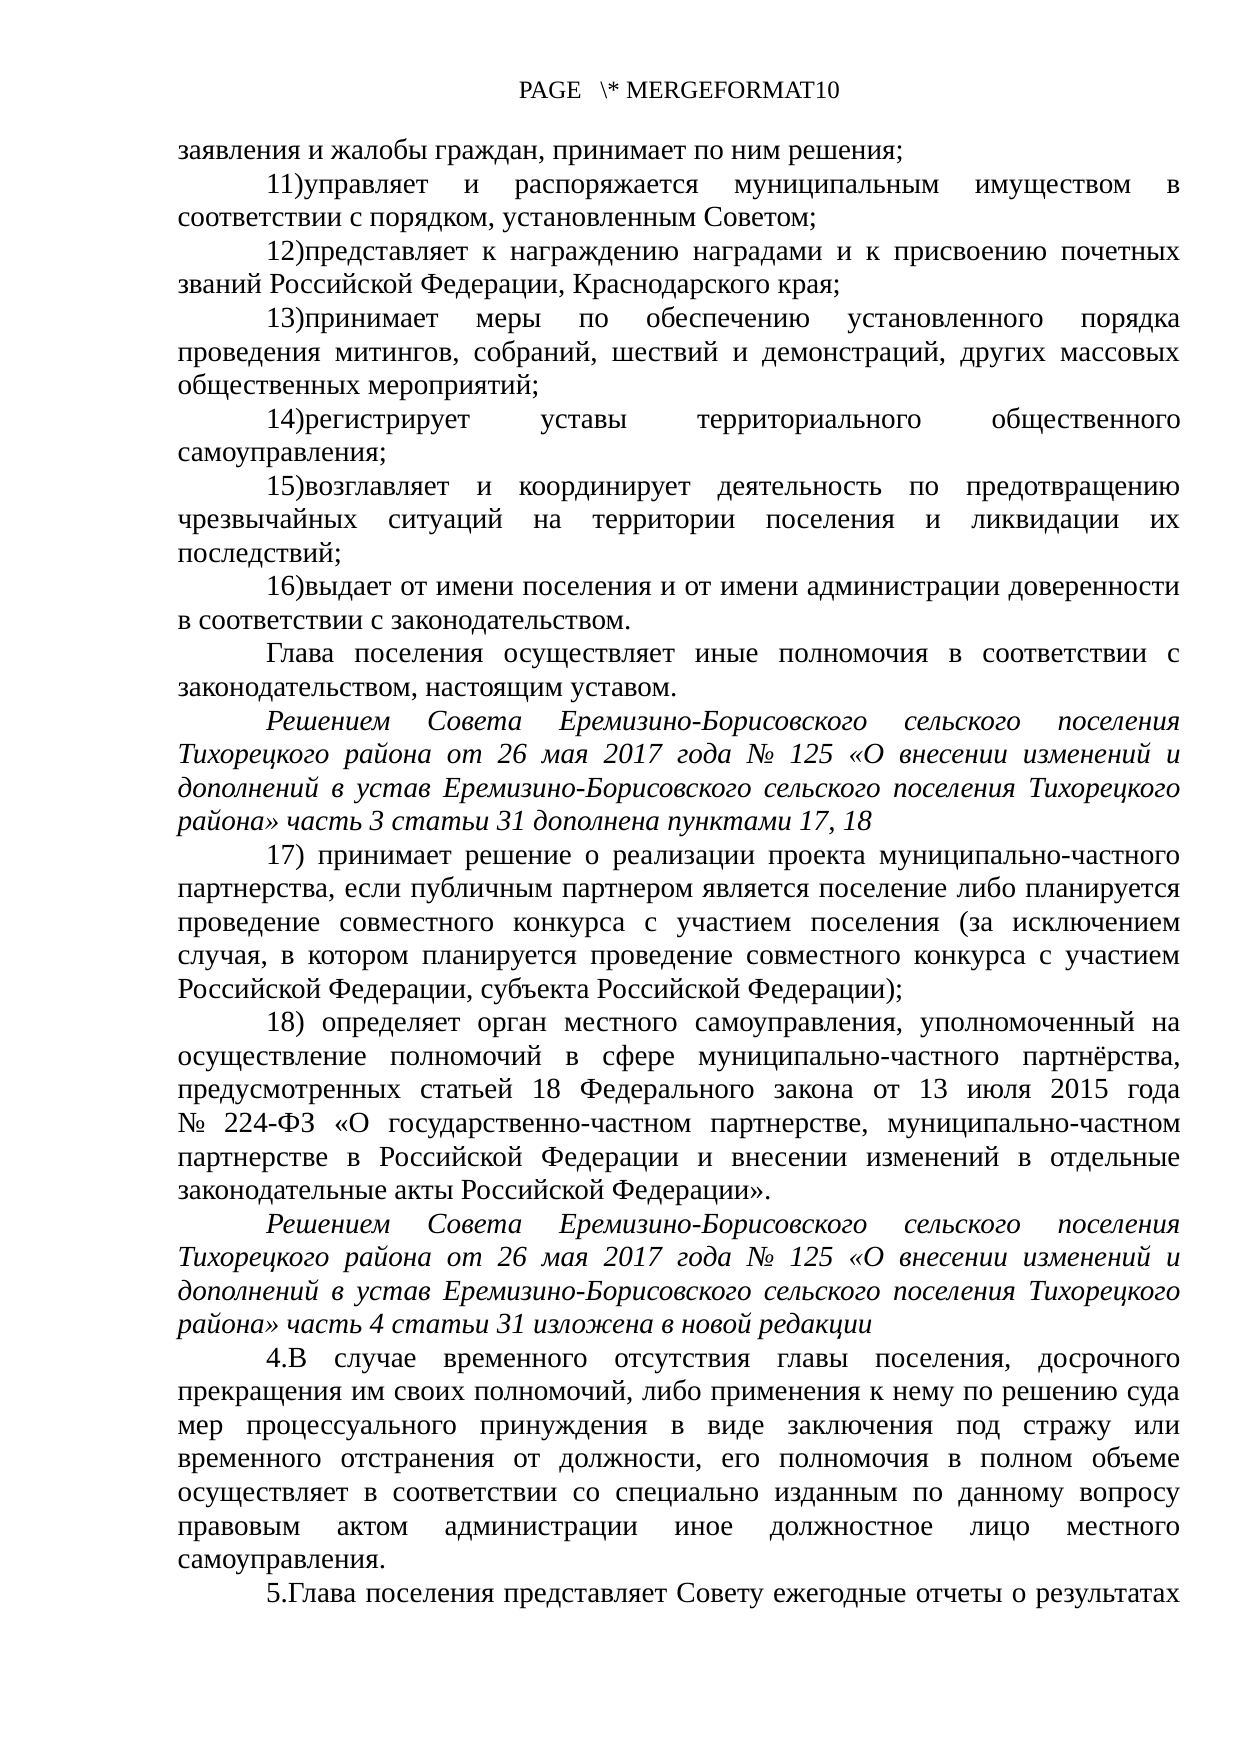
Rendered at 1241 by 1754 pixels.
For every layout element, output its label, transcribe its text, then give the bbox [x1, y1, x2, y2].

text 17) принимает решение о реализации проекта муниципально-частного партнерства, если публичным партнером является поселение либо планируется проведение совместного конкурса с участием поселения (за исключением случая, в котором планируется проведение совместного конкурса с участием Российской Федерации, субъекта Российской Федерации); [177, 837, 1181, 1004]
text 18) определяет орган местного самоуправления, уполномоченный на осуществление полномочий в сфере муниципально-частного партнёрства, предусмотренных статьей 18 Федерального закона от 13 июля 2015 года № 224-ФЗ «О государственно-частном партнерстве, муниципально-частном партнерстве в Российской Федерации и внесении изменений в отдельные законодательные акты Российской Федерации». [177, 1004, 1181, 1206]
text 14)регистрирует уставы территориального общественного самоуправления; [177, 401, 1181, 468]
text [177, 1575, 1181, 1608]
text Решением Совета Еремизино-Борисовского сельского поселения Тихорецкого района от 26 мая 2017 года № 125 «О внесении изменений и дополнений в устав Еремизино-Борисовского сельского поселения Тихорецкого района» часть 4 статьи 31 изложена в новой редакции [177, 1206, 1181, 1340]
text Глава поселения осуществляет иные полномочия в соответствии с законодательством, настоящим уставом. [177, 636, 1181, 703]
text 4.В случае временного отсутствия главы поселения, досрочного прекращения им своих полномочий, либо применения к нему по решению суда мер процессуального принуждения в виде заключения под стражу или временного отстранения от должности, его полномочия в полном объеме осуществляет в соответствии со специально изданным по данному вопросу правовым актом администрации иное должностное лицо местного самоуправления. [177, 1340, 1181, 1575]
text 11)управляет и распоряжается муниципальным имуществом в соответствии с порядком, установленным Советом; [177, 166, 1181, 233]
text 13)принимает меры по обеспечению установленного порядка проведения митингов, собраний, шествий и демонстраций, других массовых общественных мероприятий; [177, 300, 1181, 401]
text Решением Совета Еремизино-Борисовского сельского поселения Тихорецкого района от 26 мая 2017 года № 125 «О внесении изменений и дополнений в устав Еремизино-Борисовского сельского поселения Тихорецкого района» часть 3 статьи 31 дополнена пунктами 17, 18 [177, 703, 1181, 837]
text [177, 132, 1181, 166]
text 12)представляет к награждению наградами и к присвоению почетных званий Российской Федерации, Краснодарского края; [177, 233, 1181, 300]
text 16)выдает от имени поселения и от имени администрации доверенности в соответствии с законодательством. [177, 568, 1181, 636]
text 15)возглавляет и координирует деятельность по предотвращению чрезвычайных ситуаций на территории поселения и ликвидации их последствий; [177, 468, 1181, 568]
